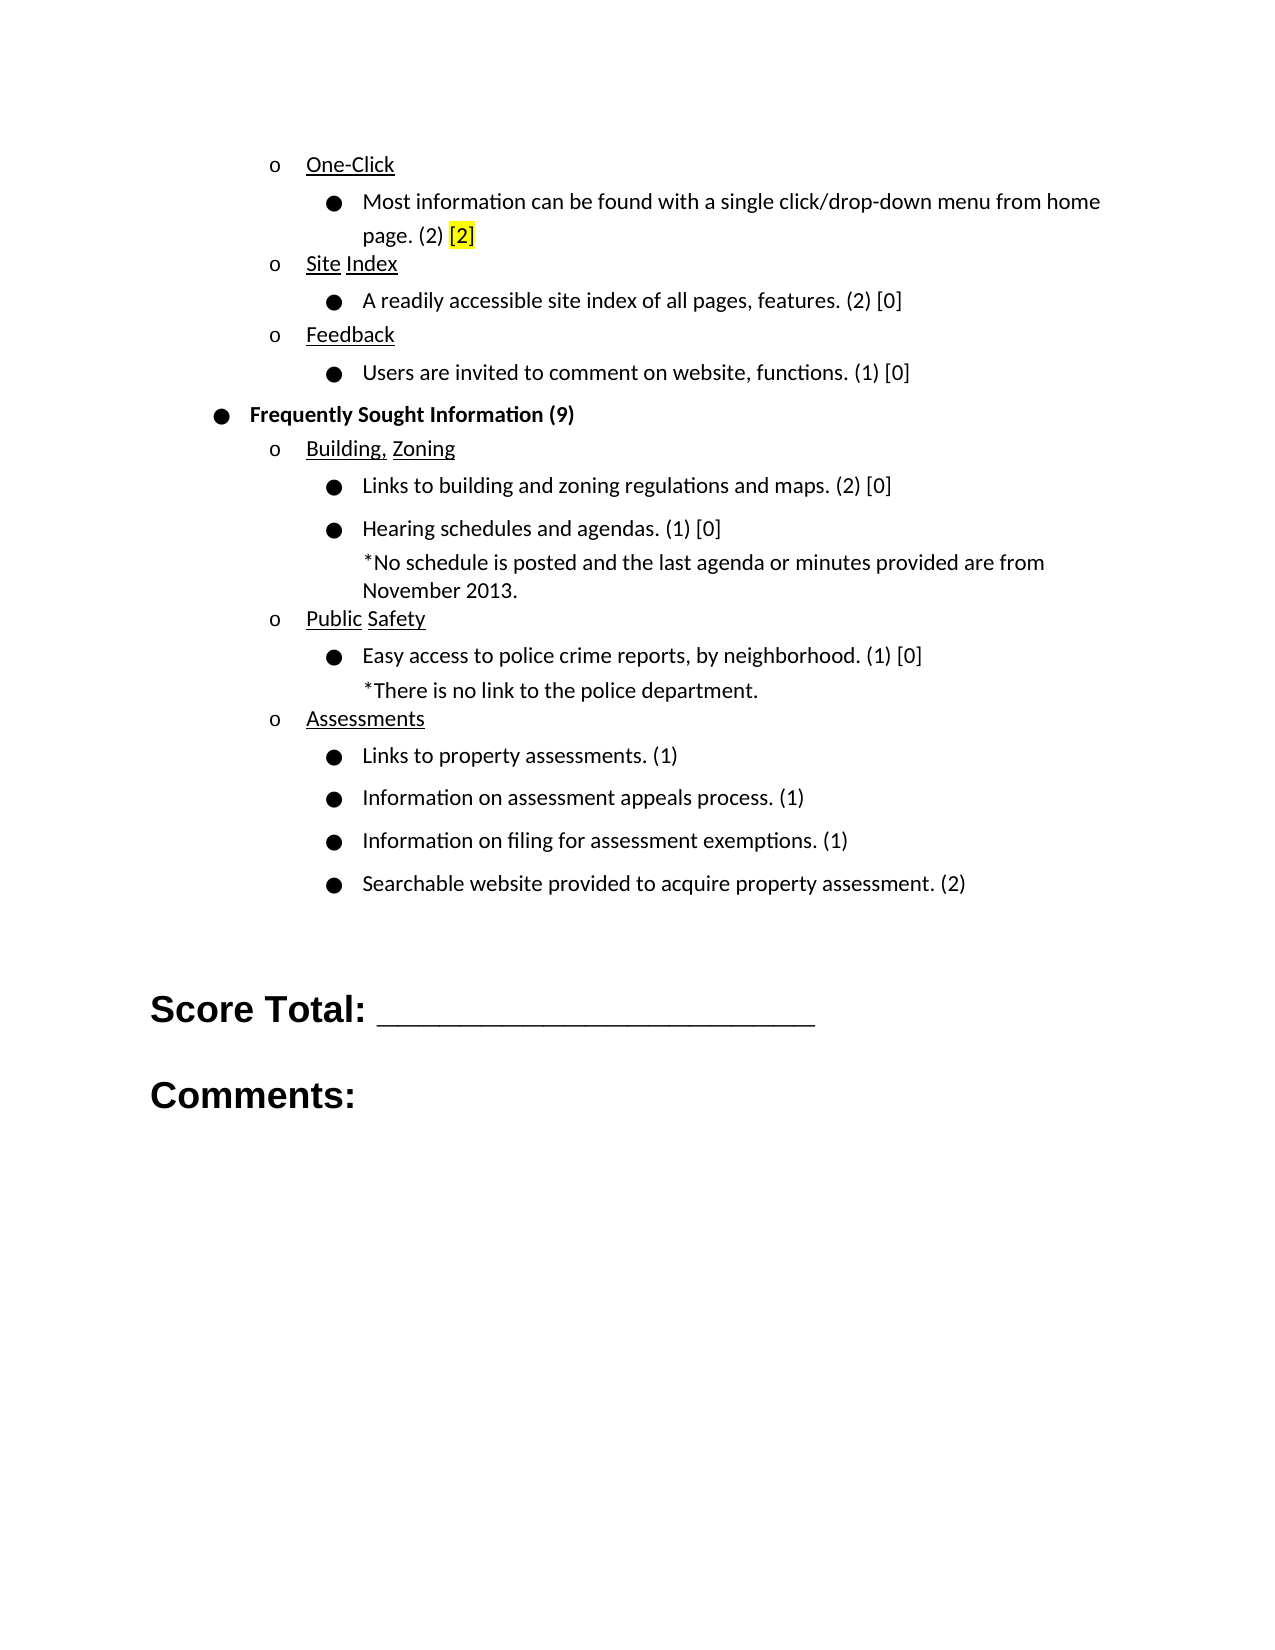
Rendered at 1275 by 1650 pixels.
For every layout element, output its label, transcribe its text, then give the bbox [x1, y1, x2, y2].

text *No schedule is posted and the last agenda or minutes provided are from November 2013. [362, 548, 1125, 604]
list Public Safety [268, 604, 1125, 633]
text Score Total: _____________________ [150, 987, 1125, 1030]
list Most information can be found with a single click/drop-down menu from home page. (2) [2] [325, 178, 1125, 249]
list One-Click [268, 150, 1125, 178]
list Easy access to police crime reports, by neighborhood. (1) [0] [325, 633, 1125, 676]
text *There is no link to the police department. [362, 676, 1125, 704]
list Site Index [268, 249, 1125, 278]
list Hearing schedules and agendas. (1) [0] [325, 506, 1125, 548]
list Information on filing for assessment exemptions. (1) [325, 818, 1125, 860]
text Comments: [150, 1073, 1125, 1117]
list Feedback [268, 321, 1125, 349]
list Users are invited to comment on website, functions. (1) [0] [325, 349, 1125, 392]
list Searchable website provided to acquire property assessment. (2) [325, 860, 1125, 903]
list Frequently Sought Information (9) [212, 392, 1125, 434]
list Building, Zoning [268, 434, 1125, 463]
list A readily accessible site index of all pages, features. (2) [0] [325, 278, 1125, 321]
list Information on assessment appeals process. (1) [325, 775, 1125, 818]
list Assessments [268, 704, 1125, 732]
list Links to property assessments. (1) [325, 732, 1125, 775]
list Links to building and zoning regulations and maps. (2) [0] [325, 463, 1125, 506]
